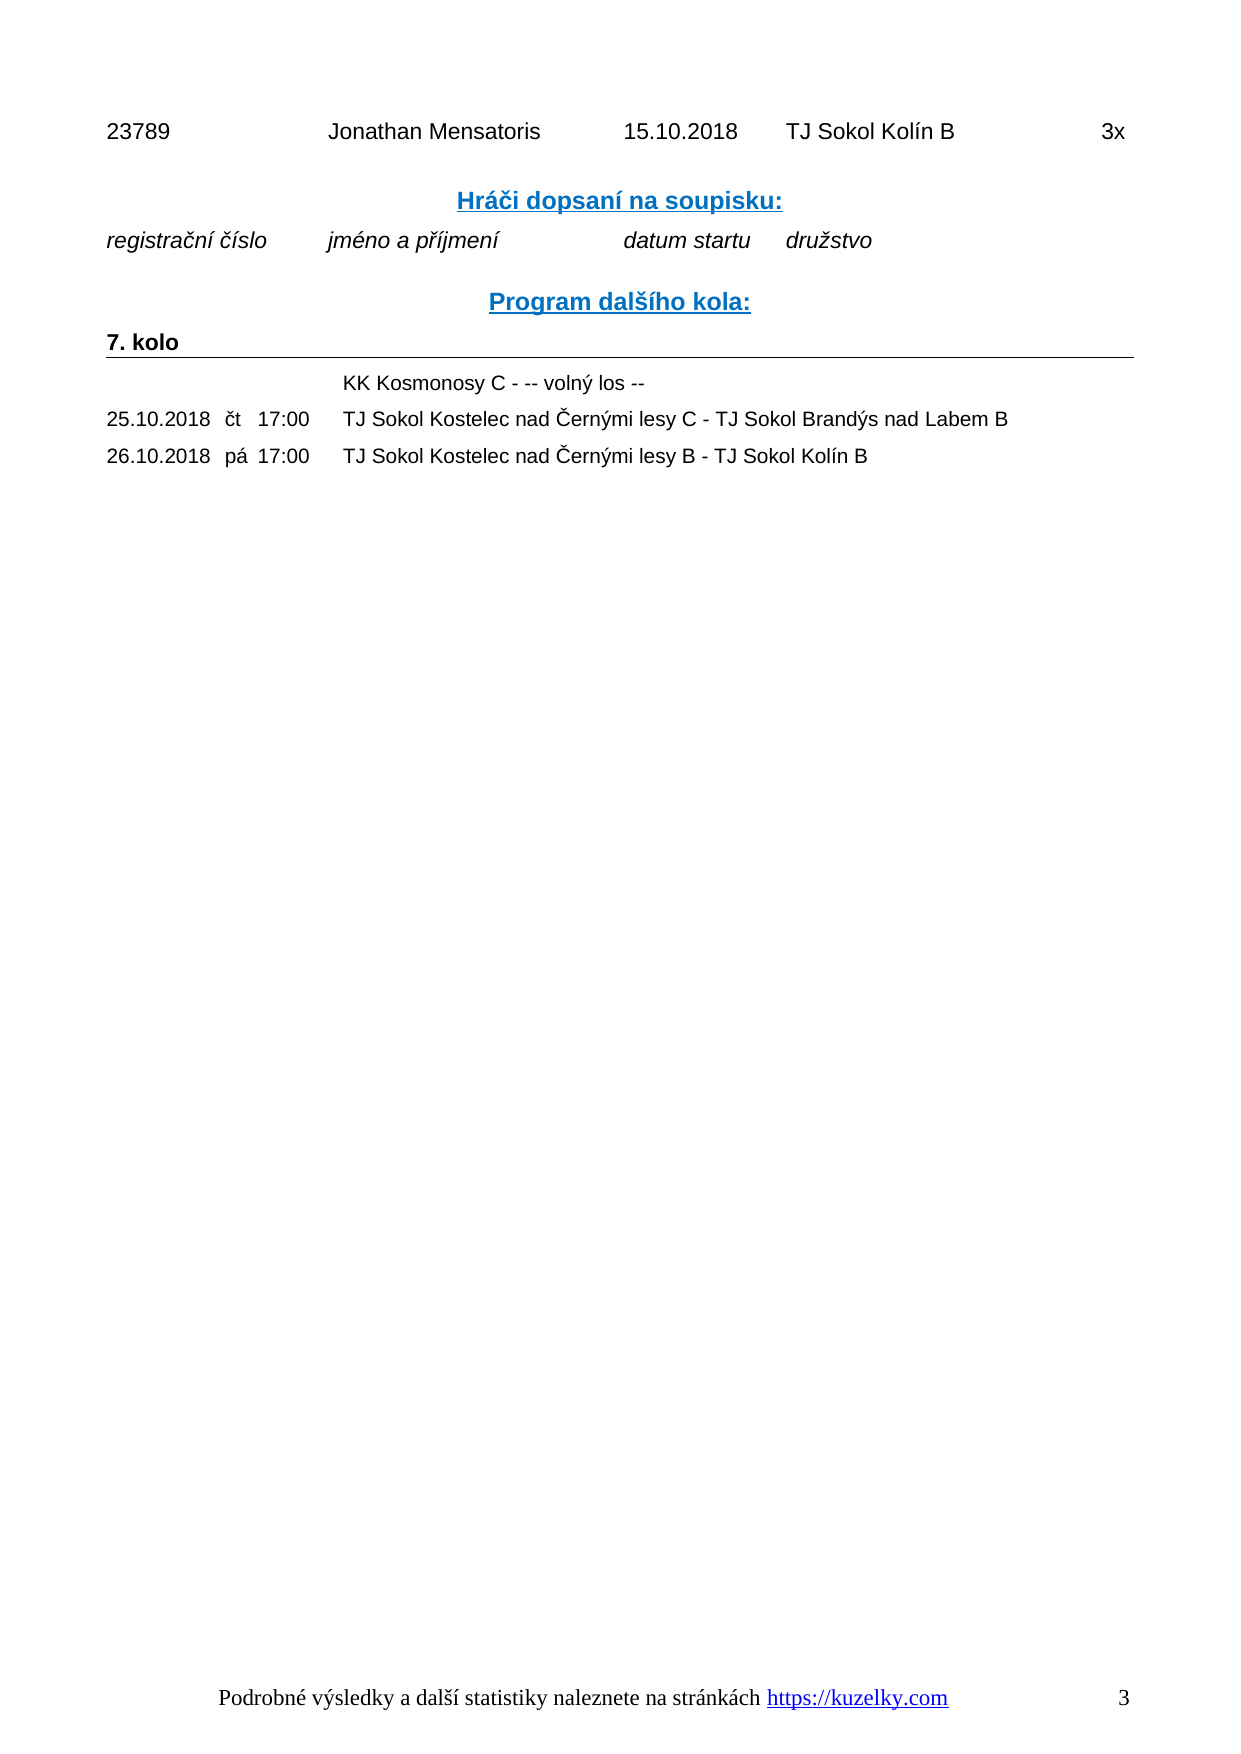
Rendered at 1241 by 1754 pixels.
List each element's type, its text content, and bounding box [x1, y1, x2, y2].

text KK Kosmonosy C - -- volný los -- [106, 371, 1134, 394]
text 23789 Jonathan Mensatoris 15.10.2018 TJ Sokol Kolín B 3x [106, 118, 1134, 144]
text 7. kolo [106, 329, 1134, 357]
text Hráči dopsaní na soupisku: [94, 157, 1145, 214]
text Program dalšího kola: [94, 287, 1145, 316]
text 26.10.2018 pá 17:00 TJ Sokol Kostelec nad Černými lesy B - TJ Sokol Kolín B [106, 443, 1134, 467]
text registrační číslo jméno a příjmení datum startu družstvo [106, 227, 1134, 253]
text 25.10.2018 čt 17:00 TJ Sokol Kostelec nad Černými lesy C - TJ Sokol Brandýs nad Labem B [106, 407, 1134, 431]
